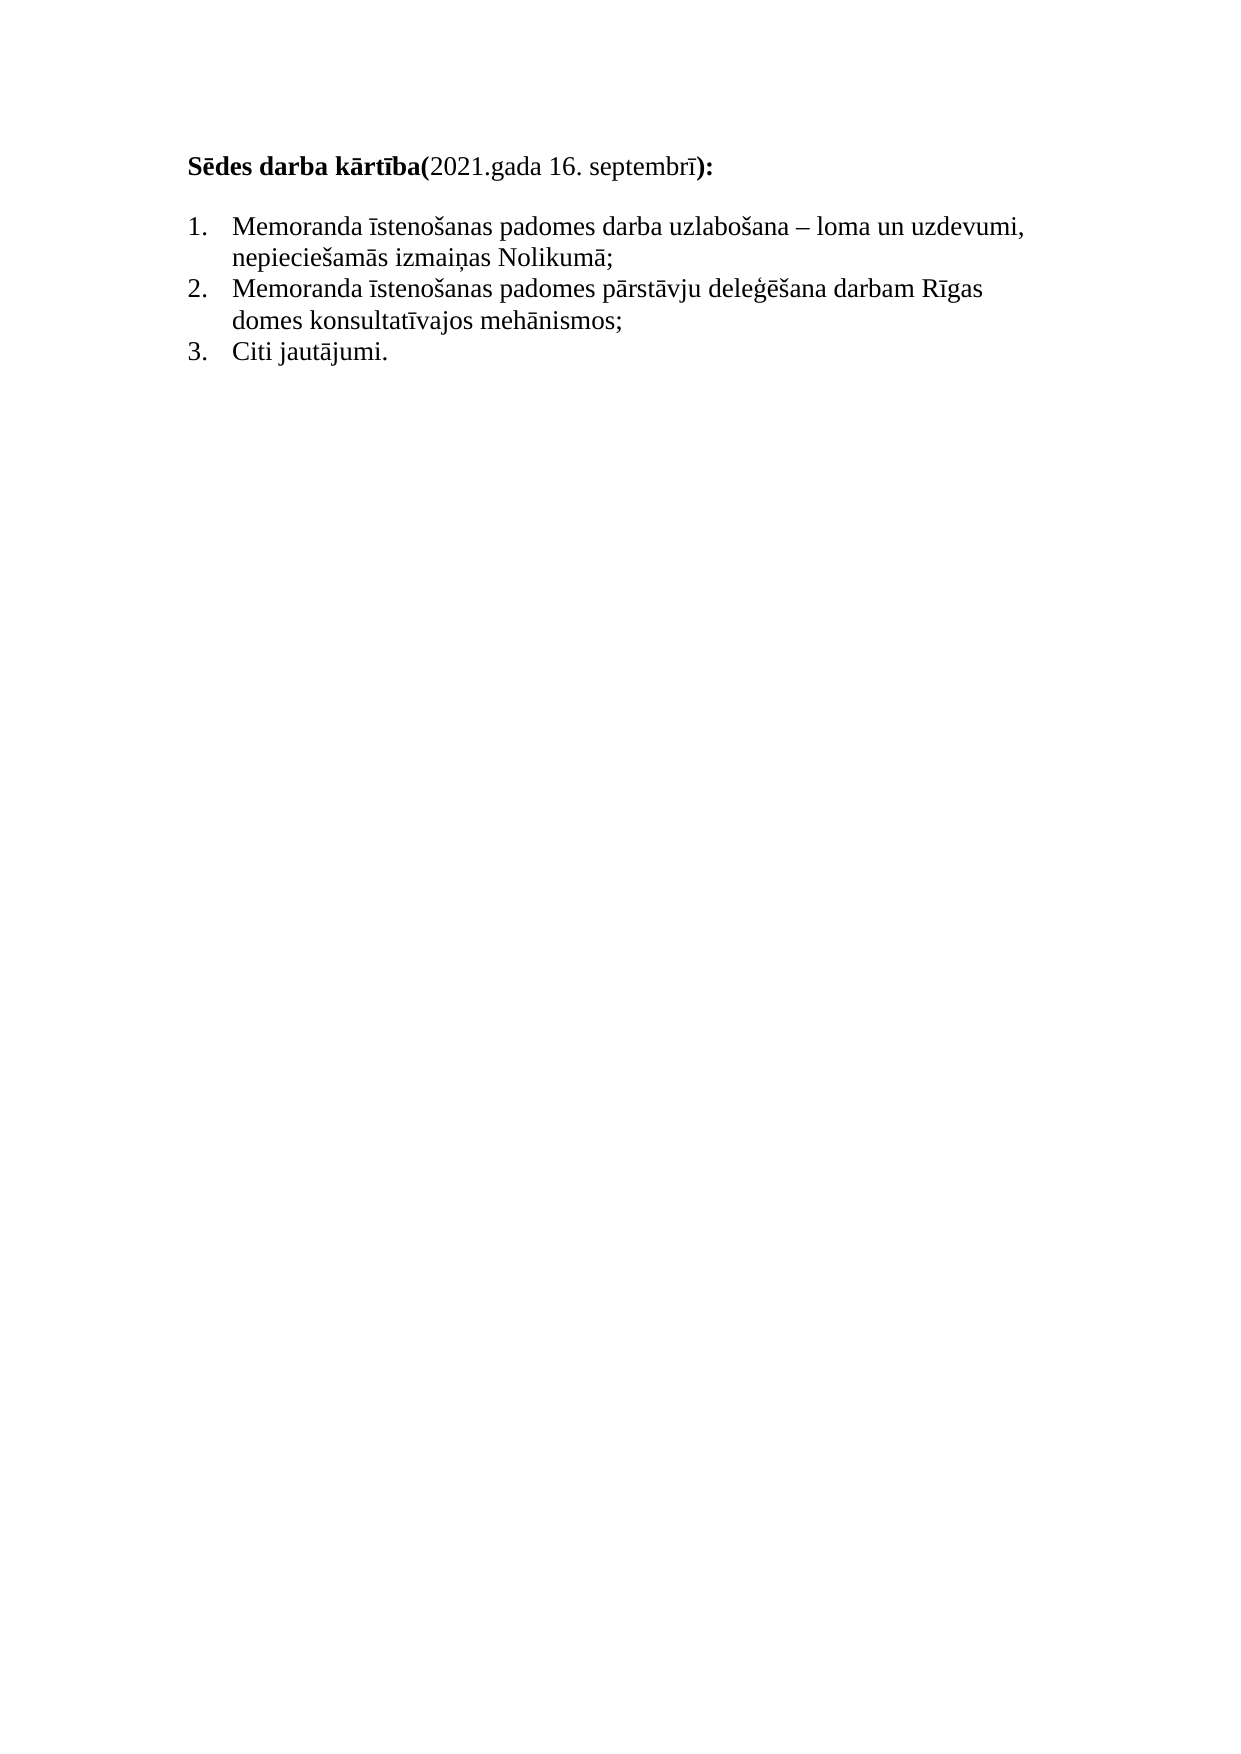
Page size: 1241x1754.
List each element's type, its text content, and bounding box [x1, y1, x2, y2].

list Memoranda īstenošanas padomes pārstāvju deleģēšana darbam Rīgas domes konsultatīvajos mehānismos; [187, 273, 1053, 335]
text Sēdes darba kārtība(2021.gada 16. septembrī): [187, 150, 1053, 181]
list Memoranda īstenošanas padomes darba uzlabošana – loma un uzdevumi, nepieciešamās izmaiņas Nolikumā; [187, 210, 1053, 273]
list Citi jautājumi. [187, 335, 1053, 366]
